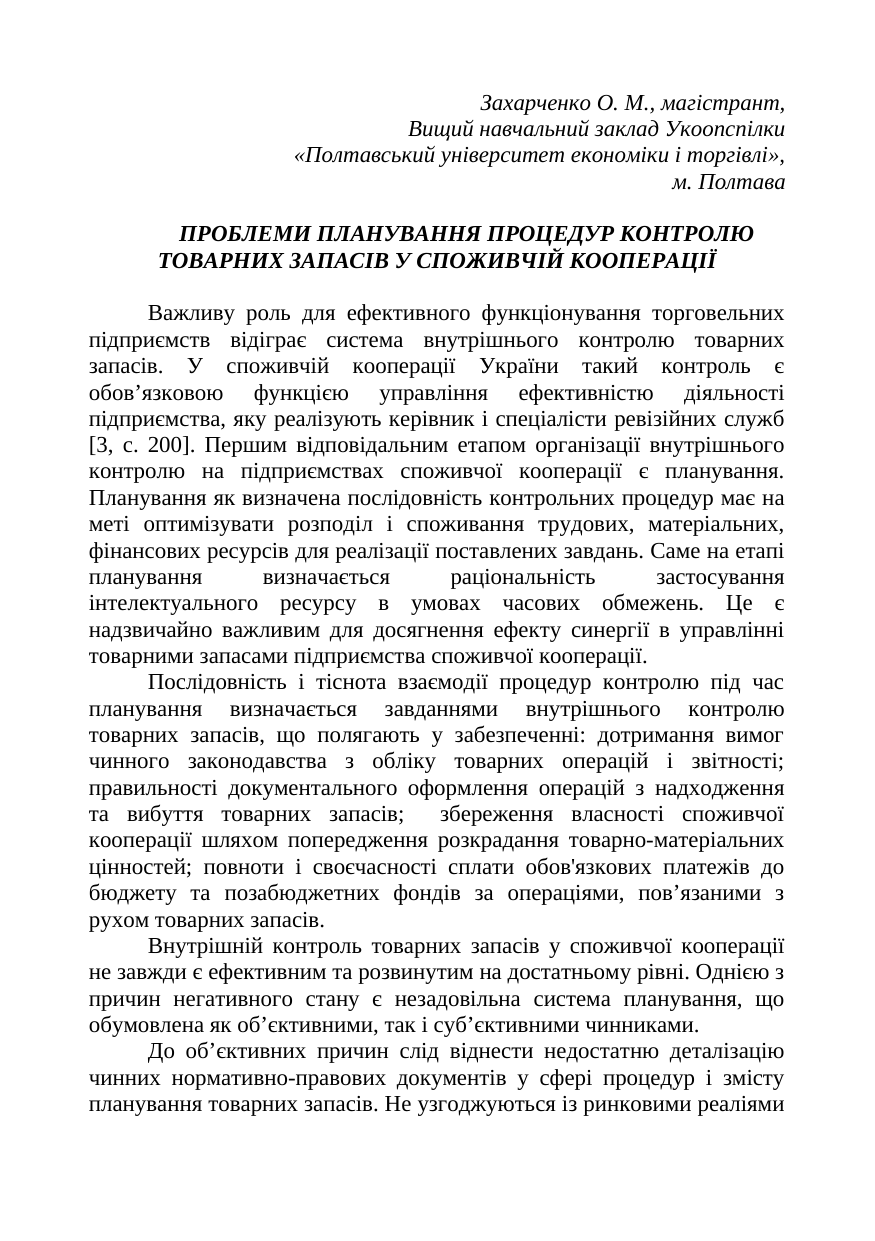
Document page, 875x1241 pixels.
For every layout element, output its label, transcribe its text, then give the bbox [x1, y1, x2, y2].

text Захарченко О. М., магістрант, [89, 89, 785, 115]
text ПРОБЛЕМИ ПЛАНУВАННЯ ПРОЦЕДУР КОНТРОЛЮ ТОВАРНИХ ЗАПАСІВ У СПОЖИВЧІЙ КООПЕРАЦІЇ [89, 220, 785, 273]
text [89, 1037, 785, 1116]
text «Полтавський університет економіки і торгівлі», [89, 141, 785, 168]
text Послідовність і тіснота взаємодії процедур контролю під час планування визначається завданнями внутрішнього контролю товарних запасів, що полягають у забезпеченні: дотримання вимог чинного законодавства з обліку товарних операцій і звітності; правильності документального оформлення операцій з надходження та вибуття товарних запасів; збереження власності споживчої кооперації шляхом попередження розкрадання товарно-матеріальних цінностей; повноти і своєчасності сплати обов'язкових платежів до бюджету та позабюджетних фондів за операціями, пов’язаними з рухом товарних запасів. [89, 668, 785, 932]
text м. Полтава [89, 168, 785, 194]
text Внутрішній контроль товарних запасів у споживчої кооперації не завжди є ефективним та розвинутим на достатньому рівні. Однією з причин негативного стану є незадовільна система планування, що обумовлена як об’єктивними, так і суб’єктивними чинниками. [89, 932, 785, 1037]
text Важливу роль для ефективного функціонування торговельних підприємств відіграє система внутрішнього контролю товарних запасів. У споживчій кооперації України такий контроль є обов’язковою функцією управління ефективністю діяльності підприємства, яку реалізують керівник і спеціалісти ревізійних служб [3, с. 200]. Першим відповідальним етапом організації внутрішнього контролю на підприємствах споживчої кооперації є планування. Планування як визначена послідовність контрольних процедур має на меті оптимізувати розподіл і споживання трудових, матеріальних, фінансових ресурсів для реалізації поставлених завдань. Саме на етапі планування визначається раціональність застосування інтелектуального ресурсу в умовах часових обмежень. Це є надзвичайно важливим для досягнення ефекту синергії в управлінні товарними запасами підприємства споживчої кооперації. [89, 299, 785, 668]
text Вищий навчальний заклад Укоопспілки [89, 115, 785, 141]
